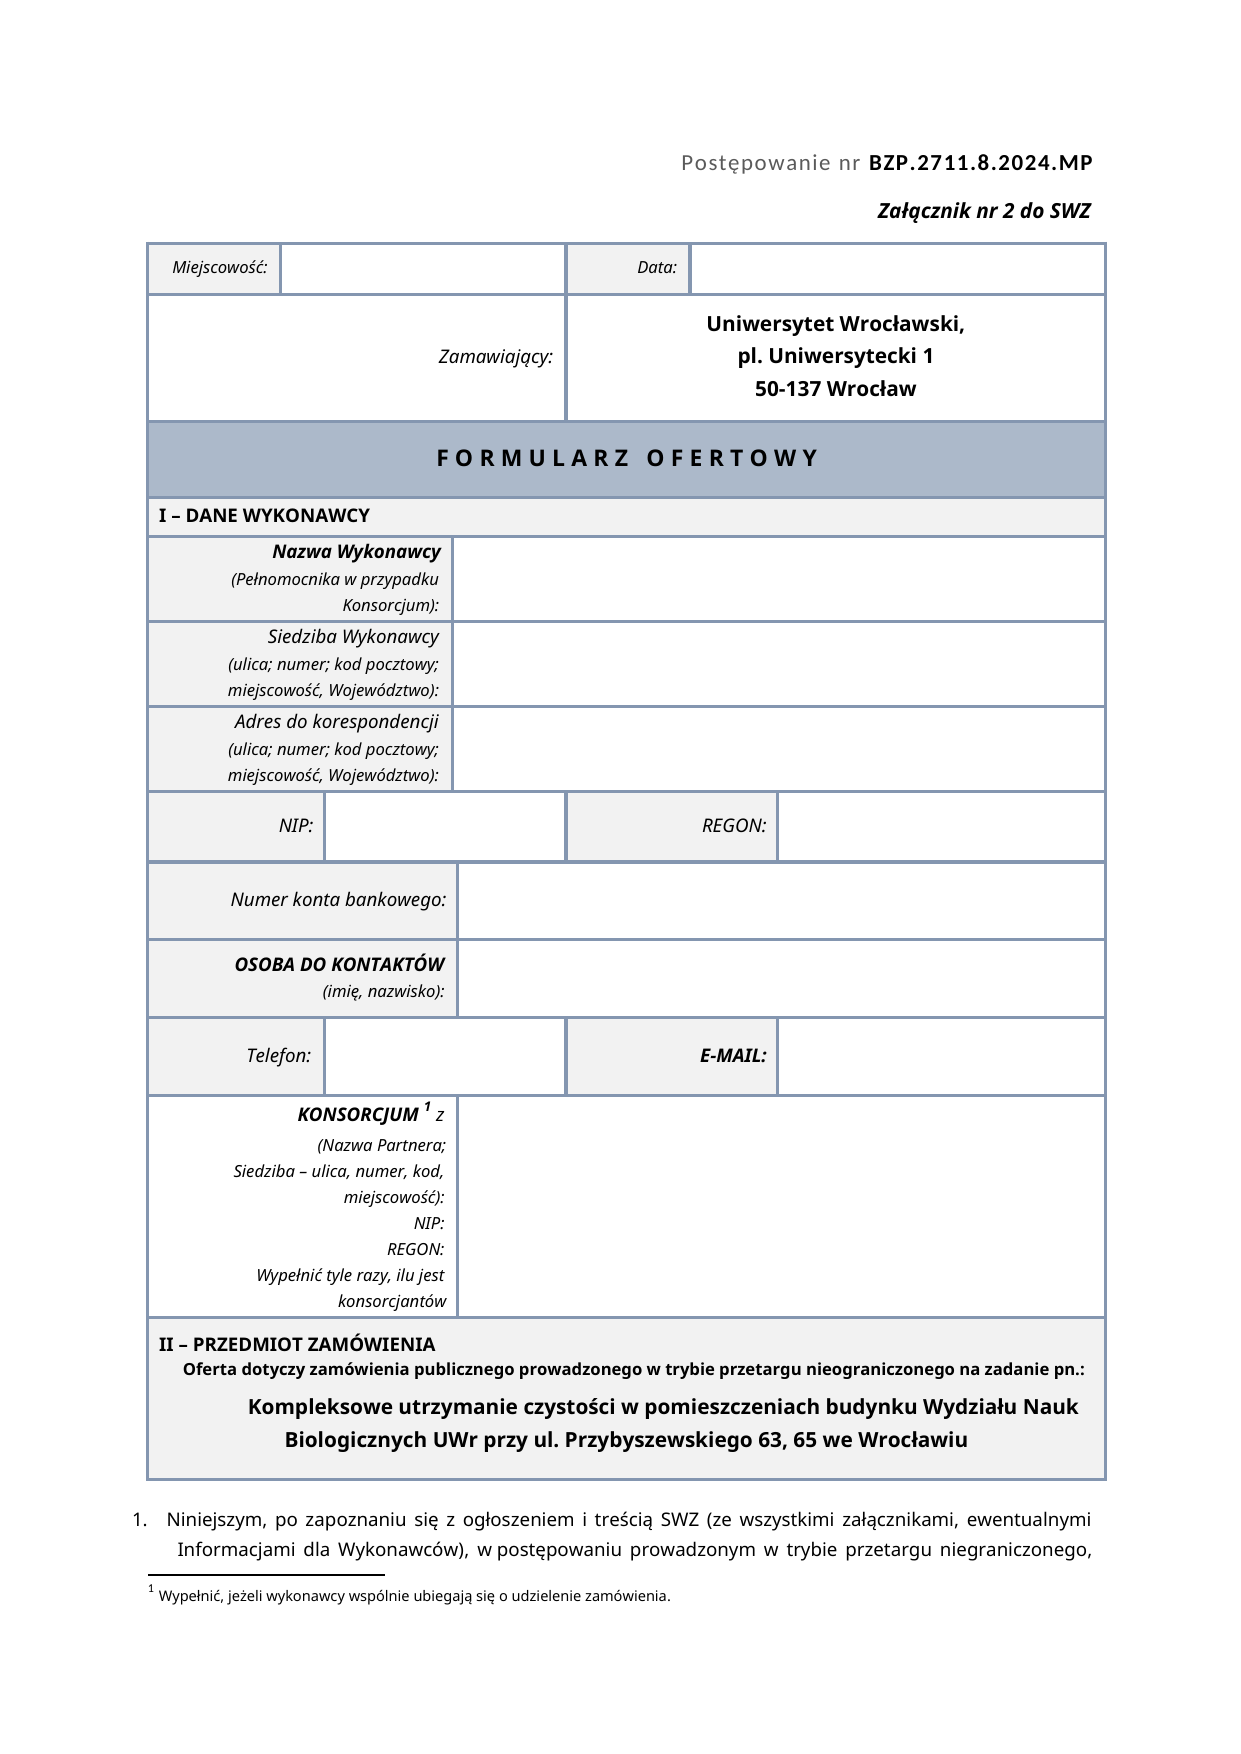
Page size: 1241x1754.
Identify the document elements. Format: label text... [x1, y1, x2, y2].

table_header [692, 245, 1104, 293]
table_cell KONSORCJUM z (Nazwa Partnera; Siedziba – ulica, numer, kod, miejscowość): NIP: REGON: Wypełnić tyle razy, ilu jest konsorcjantów [149, 1097, 456, 1316]
table_cell Zamawiający: [149, 296, 564, 419]
table_cell NIP: [149, 793, 323, 860]
table_header Data: [568, 245, 688, 293]
table_header [282, 245, 564, 293]
text Załącznik nr 2 do SWZ [764, 196, 1093, 225]
table_cell I – DANE WYKONAWCY [149, 499, 1104, 535]
table_cell [779, 793, 1104, 860]
table_cell OSOBA DO KONTAKTÓW (imię, nazwisko): [149, 941, 456, 1016]
table_cell Uniwersytet Wrocławski, pl. Uniwersytecki 1 50-137 Wrocław [568, 296, 1104, 419]
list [148, 1507, 1093, 1561]
table_cell [454, 538, 1104, 620]
table_cell [326, 793, 564, 860]
table_cell [779, 1019, 1104, 1094]
table_cell Adres do korespondencji (ulica; numer; kod pocztowy; miejscowość, Województwo): [149, 708, 451, 790]
table_cell II – PRZEDMIOT ZAMÓWIENIA Oferta dotyczy zamówienia publicznego prowadzonego w trybie przetargu nieograniczonego na zadanie pn.: Kompleksowe utrzymanie czystości w pomieszczeniach budynku Wydziału Nauk Biologicznych UWr przy ul. Przybyszewskiego 63, 65 we Wrocławiu [149, 1319, 1104, 1478]
table_cell [459, 864, 1104, 938]
table_cell E-MAIL: [568, 1019, 776, 1094]
table_cell Telefon: [149, 1019, 323, 1094]
subtitle Postępowanie nr BZP.2711.8.2024.MP [148, 148, 1093, 176]
table_cell [454, 623, 1104, 705]
table_cell REGON: [568, 793, 776, 860]
table_cell FORMULARZ OFERTOWY [149, 423, 1104, 496]
table_header Miejscowość: [149, 245, 279, 293]
table_cell Siedziba Wykonawcy (ulica; numer; kod pocztowy; miejscowość, Województwo): [149, 623, 451, 705]
table_cell Nazwa Wykonawcy (Pełnomocnika w przypadku Konsorcjum): [149, 538, 451, 620]
table_cell [326, 1019, 564, 1094]
table_cell [459, 1097, 1104, 1316]
table_cell Numer konta bankowego: [149, 864, 456, 938]
table_cell [454, 708, 1104, 790]
table_cell [459, 941, 1104, 1016]
